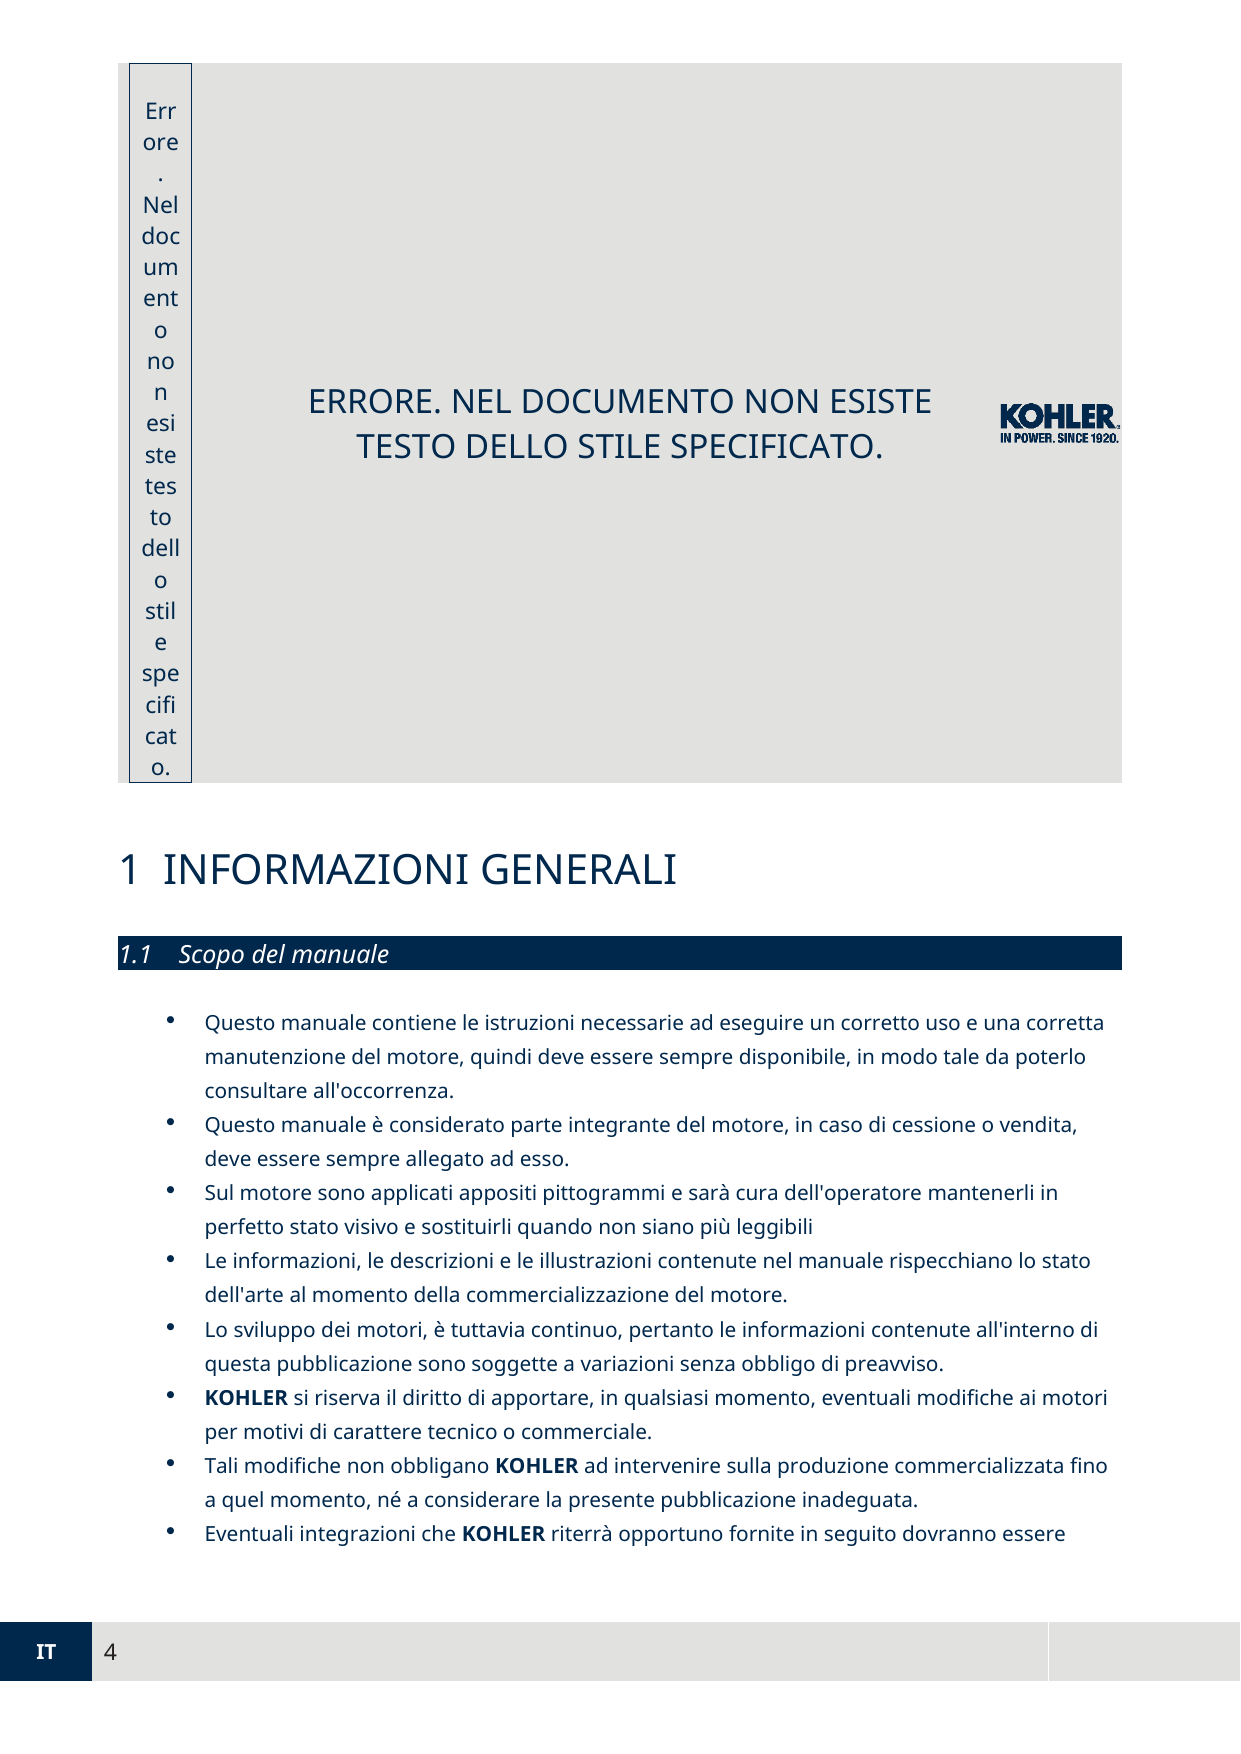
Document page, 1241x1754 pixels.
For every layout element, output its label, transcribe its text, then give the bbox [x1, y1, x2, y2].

subtitle Informazioni generali [118, 840, 1122, 896]
table_header Questo manuale contiene le istruzioni necessarie ad eseguire un corretto uso e una corretta manutenzione del motore, quindi deve essere sempre disponibile, in modo tale da poterlo consultare all'occorrenza. Questo manuale è considerato parte integrante del motore, in caso di cessione o vendita, deve essere sempre allegato ad esso. Sul motore sono applicati appositi pittogrammi e sarà cura dell'operatore mantenerli in perfetto stato visivo e sostituirli quando non siano più leggibili Le informazioni, le descrizioni e le illustrazioni contenute nel manuale rispecchiano lo stato dell'arte al momento della commercializzazione del motore. Lo sviluppo dei motori, è tuttavia continuo, pertanto le informazioni contenute all'interno di questa pubblicazione sono soggette a variazioni senza obbligo di preavviso. KOHLER si riserva il diritto di apportare, in qualsiasi momento, eventuali modifiche ai motori per motivi di carattere tecnico o commerciale. Tali modifiche non obbligano KOHLER ad intervenire sulla produzione commercializzata fino a quel momento, né a considerare la presente pubblicazione inadeguata. Eventuali integrazioni che KOHLER riterrà opportuno fornite in seguito dovranno essere conservate unitamente al manuale e considerate parte integrante di esso. Le informazioni qui riportate sono di proprietà esclusiva della KOHLER , pertanto non sono permesse riproduzioni o ristampe nè parziali nè totali senza il permesso espresso della KOHLER . [118, 990, 1122, 1563]
picture [1000, 403, 1121, 443]
subtitle Scopo del manuale [118, 936, 1122, 970]
